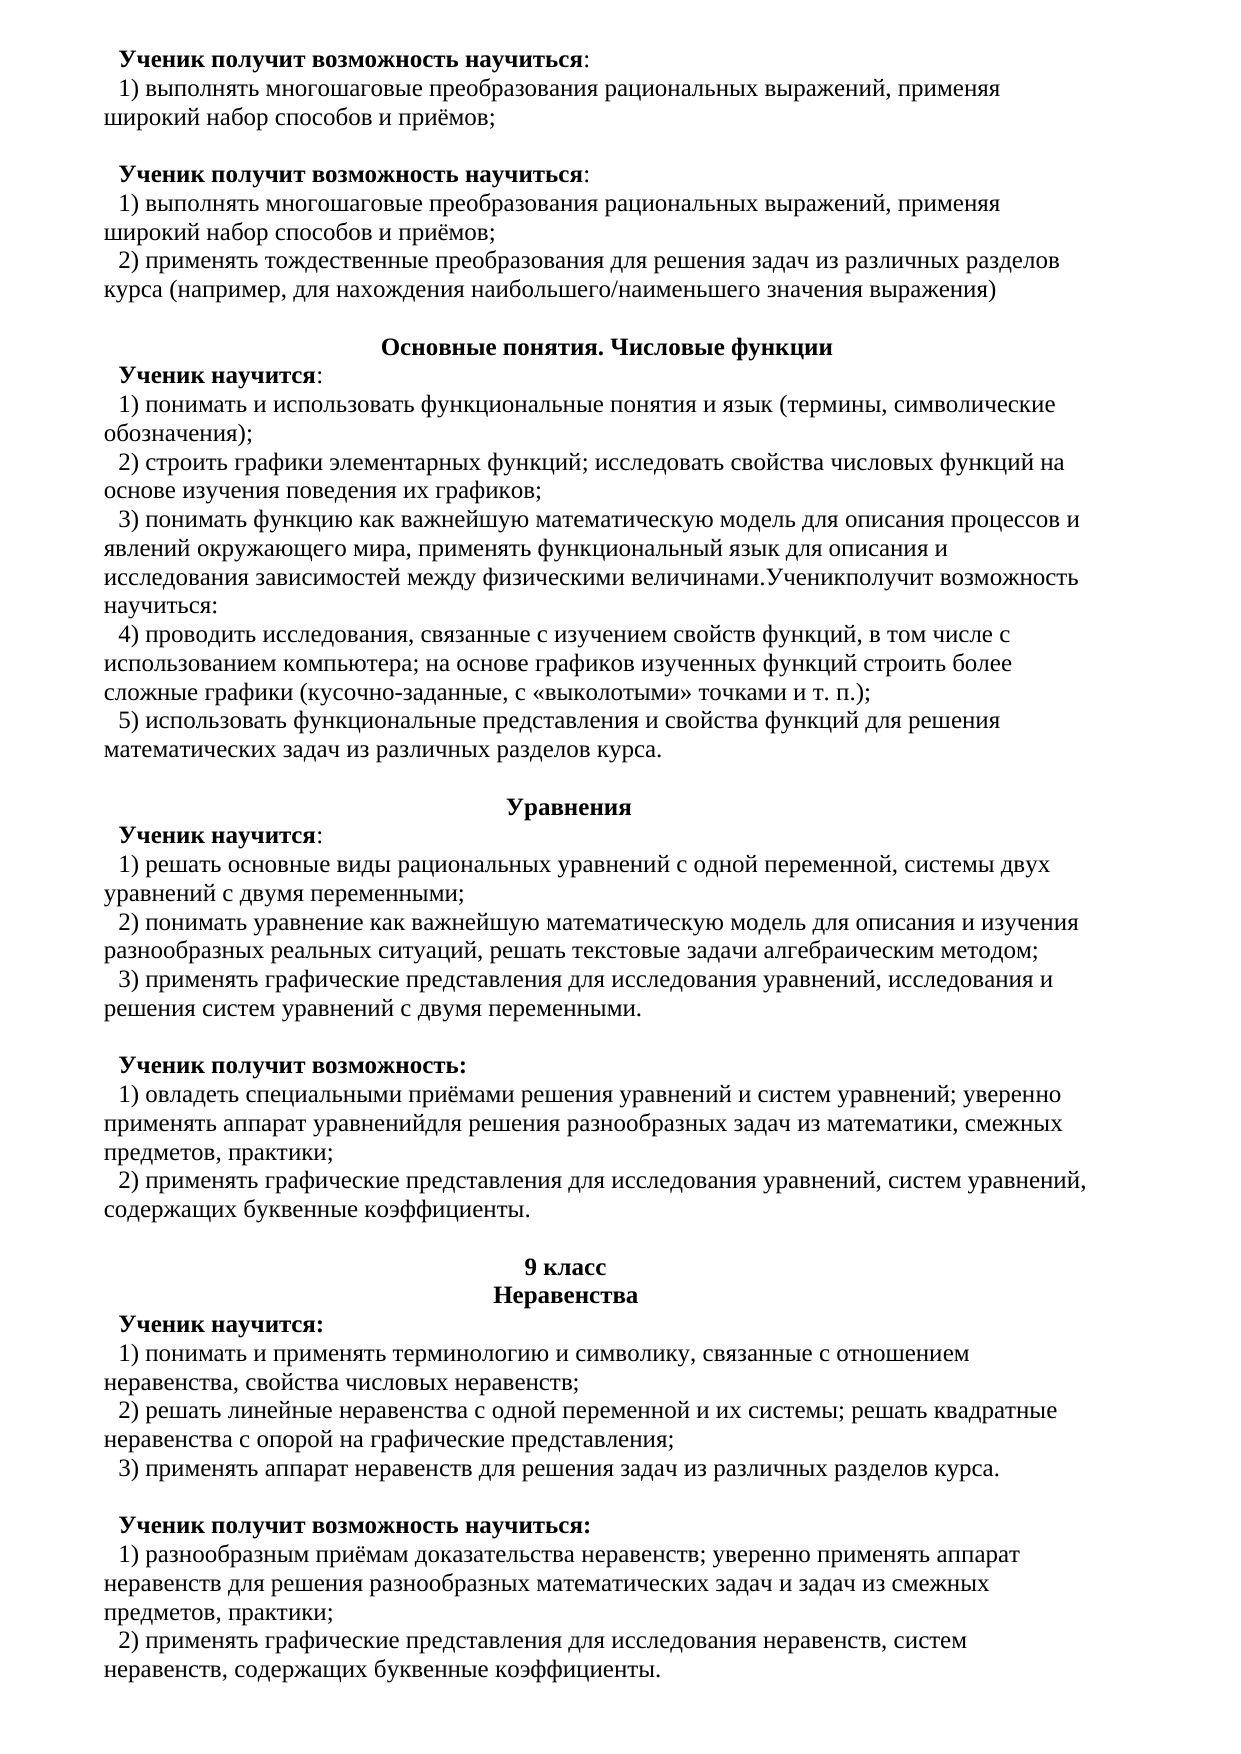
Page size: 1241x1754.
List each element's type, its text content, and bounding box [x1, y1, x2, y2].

text Основные понятия. Числовые функции [103, 332, 1092, 361]
text Ученик получит возможность научиться: [103, 1511, 1092, 1539]
text 1) выполнять многошаговые преобразования рациональных выражений, применяя широкий набор способов и приёмов; [103, 188, 1092, 246]
text Ученик научится: [103, 1309, 1092, 1338]
text 3) понимать функцию как важнейшую математическую модель для описания процессов и явлений окружающего мира, применять функциональный язык для описания и исследования зависимостей между физическими величинами.Ученикполучит возможность научиться: [103, 504, 1092, 619]
text 3) применять графические представления для исследования уравнений, исследования и решения систем уравнений с двумя переменными. [103, 964, 1092, 1022]
text 5) использовать функциональные представления и свойства функций для решения математических задач из различных разделов курса. [103, 706, 1092, 763]
text 1) понимать и использовать функциональные понятия и язык (термины, символические обозначения); [103, 389, 1092, 447]
text Ученик получит возможность научиться: [103, 44, 1092, 73]
text 2) применять графические представления для исследования неравенств, систем неравенств, содержащих буквенные коэффициенты. [103, 1626, 1092, 1683]
text 2) применять тождественные преобразования для решения задач из различных разделов курса (например, для нахождения наибольшего/наименьшего значения выражения) [103, 246, 1092, 303]
text Неравенства [103, 1281, 1092, 1309]
text Ученик получит возможность научиться: [103, 159, 1092, 188]
text 2) решать линейные неравенства с одной переменной и их системы; решать квадратные неравенства с опорой на графические представления; [103, 1396, 1092, 1453]
text 9 класс [103, 1252, 1092, 1281]
text Уравнения [103, 792, 1092, 821]
text Ученик научится: [103, 821, 1092, 849]
text 1) разнообразным приёмам доказательства неравенств; уверенно применять аппарат неравенств для решения разнообразных математических задач и задач из смежных предметов, практики; [103, 1539, 1092, 1626]
text 2) применять графические представления для исследования уравнений, систем уравнений, содержащих буквенные коэффициенты. [103, 1166, 1092, 1223]
text 3) применять аппарат неравенств для решения задач из различных разделов курса. [103, 1453, 1092, 1482]
text 1) понимать и применять терминологию и символику, связанные с отношением неравенства, свойства числовых неравенств; [103, 1338, 1092, 1396]
text 1) выполнять многошаговые преобразования рациональных выражений, применяя широкий набор способов и приёмов; [103, 73, 1092, 131]
text 4) проводить исследования, связанные с изучением свойств функций, в том числе с использованием компьютера; на основе графиков изученных функций строить более сложные графики (кусочно-заданные, с «выколотыми» точками и т. п.); [103, 619, 1092, 706]
text Ученик научится: [103, 361, 1092, 389]
text 1) овладеть специальными приёмами решения уравнений и систем уравнений; уверенно применять аппарат уравненийдля решения разнообразных задач из математики, смежных предметов, практики; [103, 1079, 1092, 1166]
text 2) понимать уравнение как важнейшую математическую модель для описания и изучения разнообразных реальных ситуаций, решать текстовые задачи алгебраическим методом; [103, 907, 1092, 964]
text 2) строить графики элементарных функций; исследовать свойства числовых функций на основе изучения поведения их графиков; [103, 447, 1092, 504]
text Ученик получит возможность: [103, 1051, 1092, 1079]
text 1) решать основные виды рациональных уравнений с одной переменной, системы двух уравнений с двумя переменными; [103, 849, 1092, 907]
